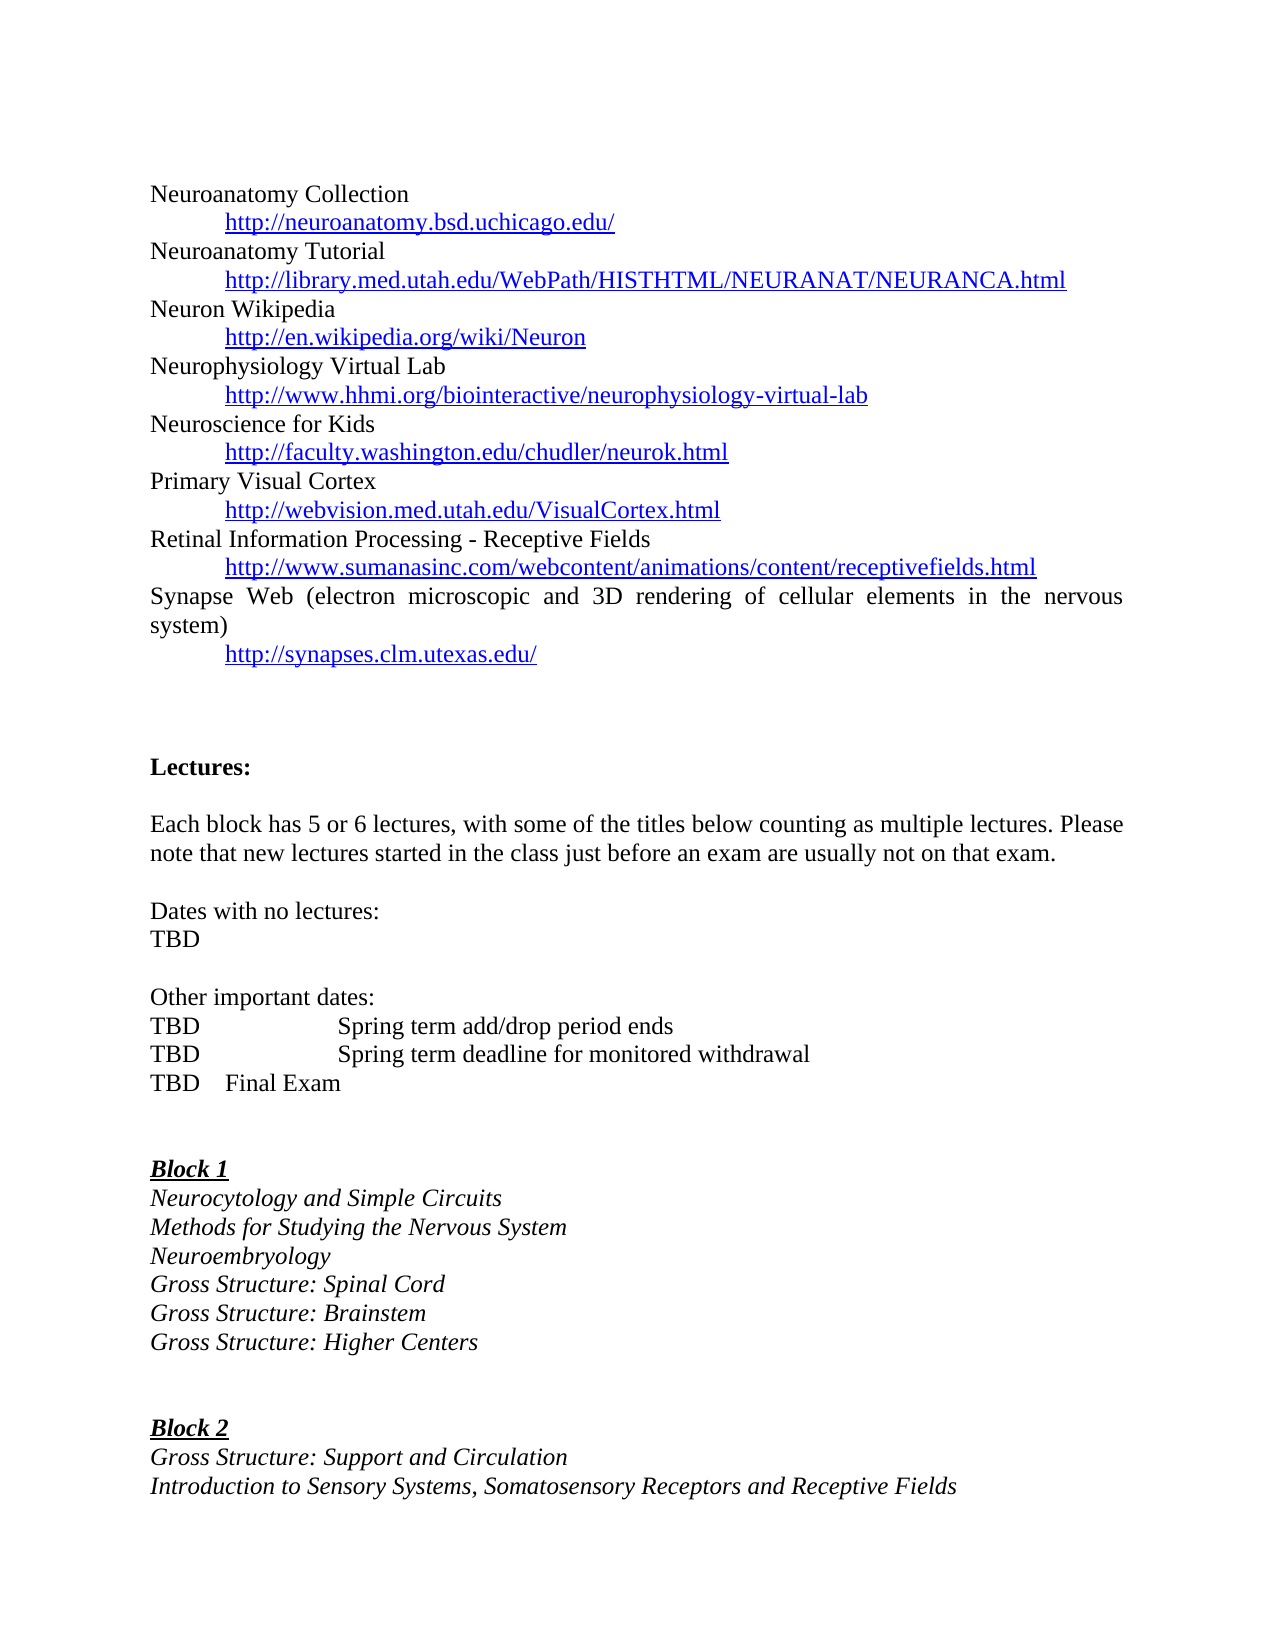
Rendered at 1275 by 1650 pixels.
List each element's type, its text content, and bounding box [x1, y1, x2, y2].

text Neuron Wikipedia [150, 294, 1125, 322]
text Gross Structure: Brainstem [150, 1298, 1125, 1327]
text Other important dates: [150, 982, 1125, 1011]
text Neuroembryology [150, 1241, 1125, 1269]
text TBD Spring term deadline for monitored withdrawal [150, 1039, 1125, 1068]
text Neuroanatomy Collection [150, 179, 1125, 207]
text http://www.sumanasinc.com/webcontent/animations/content/receptivefields.html [150, 552, 1125, 581]
text http://neuroanatomy.bsd.uchicago.edu/ [150, 207, 1125, 236]
text Retinal Information Processing - Receptive Fields [150, 524, 1125, 552]
text Block 2 [150, 1413, 1125, 1442]
text http://faculty.washington.edu/chudler/neurok.html [150, 437, 1125, 466]
text Neurophysiology Virtual Lab [150, 351, 1125, 380]
text http://library.med.utah.edu/WebPath/HISTHTML/NEURANAT/NEURANCA.html [150, 265, 1125, 294]
text Synapse Web (electron microscopic and 3D rendering of cellular elements in the nervous system) [150, 581, 1125, 639]
text http://www.hhmi.org/biointeractive/neurophysiology-virtual-lab [150, 380, 1125, 409]
text http://en.wikipedia.org/wiki/Neuron [150, 322, 1125, 351]
text TBD Spring term add/drop period ends [150, 1011, 1125, 1039]
text Gross Structure: Spinal Cord [150, 1269, 1125, 1298]
text http://synapses.clm.utexas.edu/ [150, 639, 1125, 667]
text TBD Final Exam [150, 1068, 1125, 1097]
text Gross Structure: Higher Centers [150, 1327, 1125, 1356]
text Each block has 5 or 6 lectures, with some of the titles below counting as multiple lectures. Please note that new lectures started in the class just before an exam are usually not on that exam. [150, 809, 1125, 867]
text Neuroscience for Kids [150, 409, 1125, 437]
text Introduction to Sensory Systems, Somatosensory Receptors and Receptive Fields [150, 1471, 1125, 1499]
text Gross Structure: Support and Circulation [150, 1442, 1125, 1471]
text Primary Visual Cortex [150, 466, 1125, 495]
text http://webvision.med.utah.edu/VisualCortex.html [150, 495, 1125, 524]
text Dates with no lectures: [150, 896, 1125, 924]
text Neurocytology and Simple Circuits [150, 1183, 1125, 1212]
text TBD [150, 924, 1125, 953]
text Methods for Studying the Nervous System [150, 1212, 1125, 1241]
text Lectures: [150, 752, 1125, 781]
text Block 1 [150, 1154, 1125, 1183]
text Neuroanatomy Tutorial [150, 236, 1125, 265]
